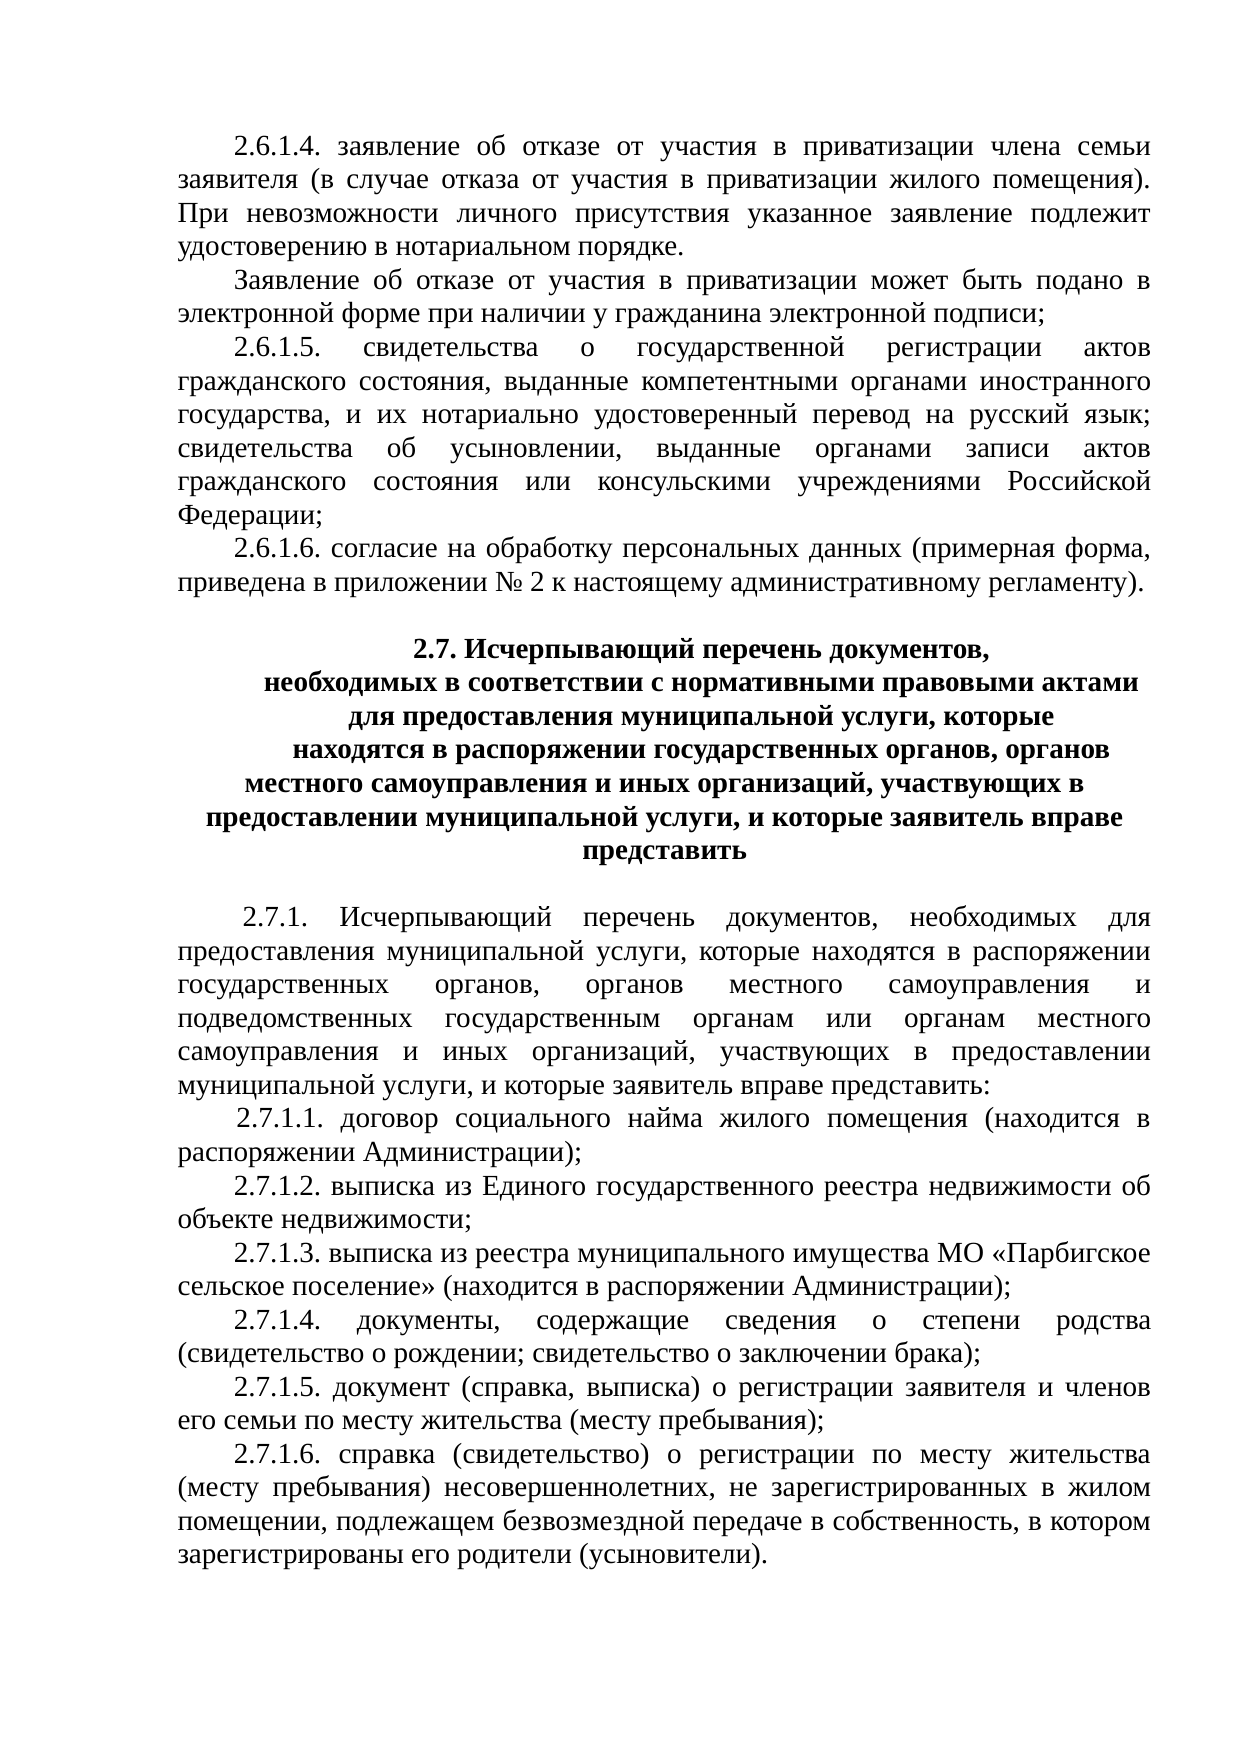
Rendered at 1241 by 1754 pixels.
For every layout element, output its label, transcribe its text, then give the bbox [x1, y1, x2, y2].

text 2.7.1.6. справка (свидетельство) о регистрации по месту жительства (месту пребывания) несовершеннолетних, не зарегистрированных в жилом помещении, подлежащем безвозмездной передаче в собственность, в котором зарегистрированы его родители (усыновители). [177, 1436, 1152, 1570]
text находятся в распоряжении государственных органов, органов местного самоуправления и иных организаций, участвующих в предоставлении муниципальной услуги, и которые заявитель вправе представить [177, 732, 1152, 866]
text 2.6.1.4. заявление об отказе от участия в приватизации члена семьи заявителя (в случае отказа от участия в приватизации жилого помещения). При невозможности личного присутствия указанное заявление подлежит удостоверению в нотариальном порядке. [177, 128, 1152, 262]
text 2.7. Исчерпывающий перечень документов, [177, 631, 1152, 664]
text 2.7.1.4. документы, содержащие сведения о степени родства (свидетельство о рождении; свидетельство о заключении брака); [177, 1302, 1152, 1369]
text Заявление об отказе от участия в приватизации может быть подано в электронной форме при наличии у гражданина электронной подписи; [177, 262, 1152, 329]
text для предоставления муниципальной услуги, которые [177, 698, 1152, 732]
text 2.7.1.3. выписка из реестра муниципального имущества МО «Парбигское сельское поселение» (находится в распоряжении Администрации); [177, 1235, 1152, 1302]
text необходимых в соответствии с нормативными правовыми актами [177, 664, 1152, 698]
text 2.6.1.5. свидетельства о государственной регистрации актов гражданского состояния, выданные компетентными органами иностранного государства, и их нотариально удостоверенный перевод на русский язык; свидетельства об усыновлении, выданные органами записи актов гражданского состояния или консульскими учреждениями Российской Федерации; [177, 329, 1152, 530]
text 2.7.1. Исчерпывающий перечень документов, необходимых для предоставления муниципальной услуги, которые находятся в распоряжении государственных органов, органов местного самоуправления и подведомственных государственным органам или органам местного самоуправления и иных организаций, участвующих в предоставлении муниципальной услуги, и которые заявитель вправе представить: [177, 899, 1152, 1101]
text 2.7.1.2. выписка из Единого государственного реестра недвижимости об объекте недвижимости; [177, 1168, 1152, 1235]
text 2.7.1.5. документ (справка, выписка) о регистрации заявителя и членов его семьи по месту жительства (месту пребывания); [177, 1369, 1152, 1436]
text 2.7.1.1. договор социального найма жилого помещения (находится в распоряжении Администрации); [177, 1101, 1152, 1168]
text 2.6.1.6. согласие на обработку персональных данных (примерная форма, приведена в приложении № 2 к настоящему административному регламенту). [177, 530, 1152, 597]
